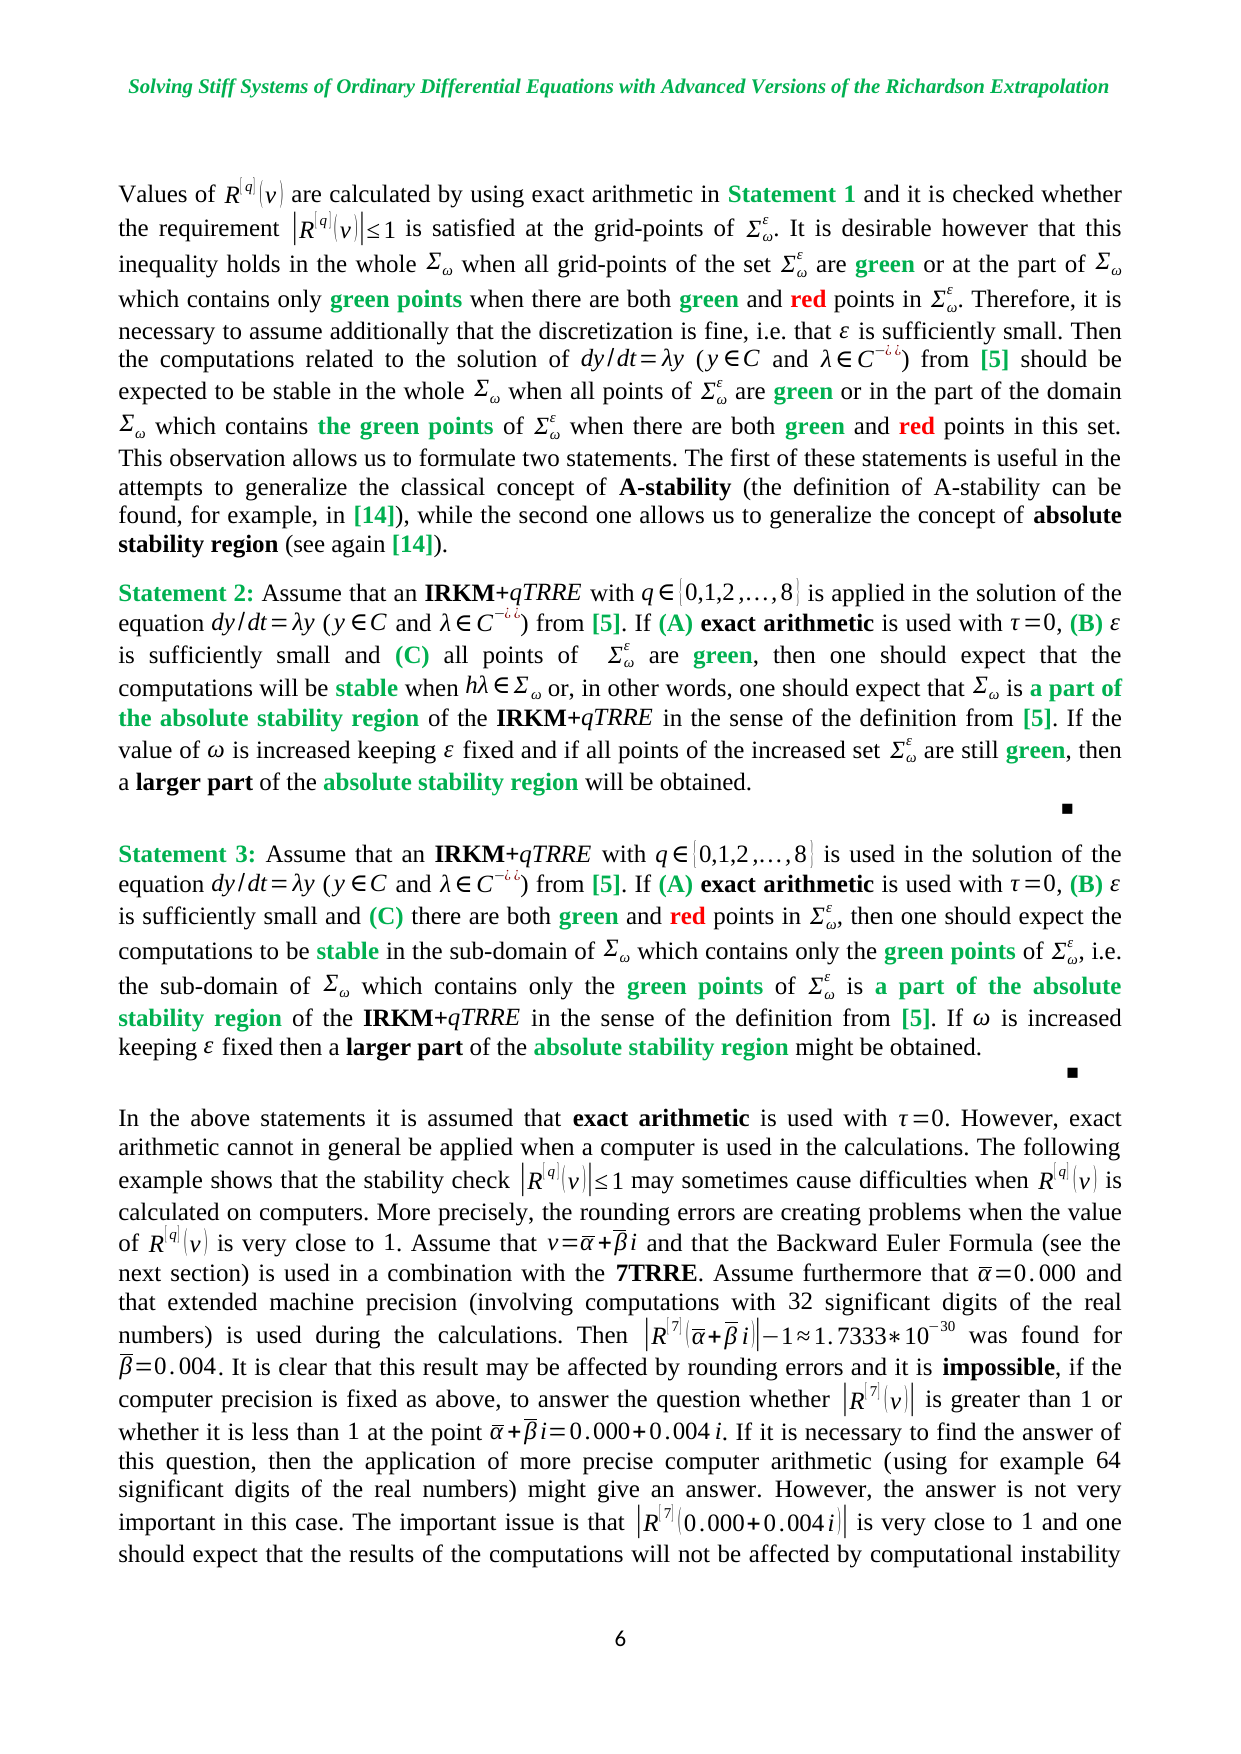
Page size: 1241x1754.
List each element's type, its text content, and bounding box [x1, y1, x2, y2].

text Statement 2: Assume that an IRKM+ with is applied in the solution of the equation ( and ) from [5]. If (A) exact arithmetic is used with , (B) is sufficiently small and (C) all points of are green, then one should expect that the computations will be stable when or, in other words, one should expect that is a part of the absolute stability region of the IRKM+ in the sense of the definition from [5]. If the value of is increased keeping fixed and if all points of the increased set are still green, then a larger part of the absolute stability region will be obtained. [118, 577, 1122, 795]
text Statement 3: Assume that an IRKM+ with is used in the solution of the equation ( and ) from [5]. If (A) exact arithmetic is used with , (B) is sufficiently small and (C) there are both green and red points in , then one should expect the computations to be stable in the sub-domain of which contains only the green points of , i.e. the sub-domain of which contains only the green points of is a part of the absolute stability region of the IRKM+ in the sense of the definition from [5]. If is increased keeping fixed then a larger part of the absolute stability region might be obtained. [118, 839, 1122, 1060]
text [118, 1103, 1122, 1568]
text ■ [118, 1060, 1122, 1084]
text ■ [118, 795, 1122, 819]
text Values of are calculated by using exact arithmetic in Statement 1 and it is checked whether the requirement is satisfied at the grid-points of . It is desirable however that this inequality holds in the whole when all grid-points of the set are green or at the part of which contains only green points when there are both green and red points in . Therefore, it is necessary to assume additionally that the discretization is fine, i.e. that is sufficiently small. Then the computations related to the solution of ( and ) from [5] should be expected to be stable in the whole when all points of are green or in the part of the domain which contains the green points of when there are both green and red points in this set. This observation allows us to formulate two statements. The first of these statements is useful in the attempts to generalize the classical concept of A-stability (the definition of A-stability can be found, for example, in [14]), while the second one allows us to generalize the concept of absolute stability region (see again [14]). [118, 177, 1122, 558]
